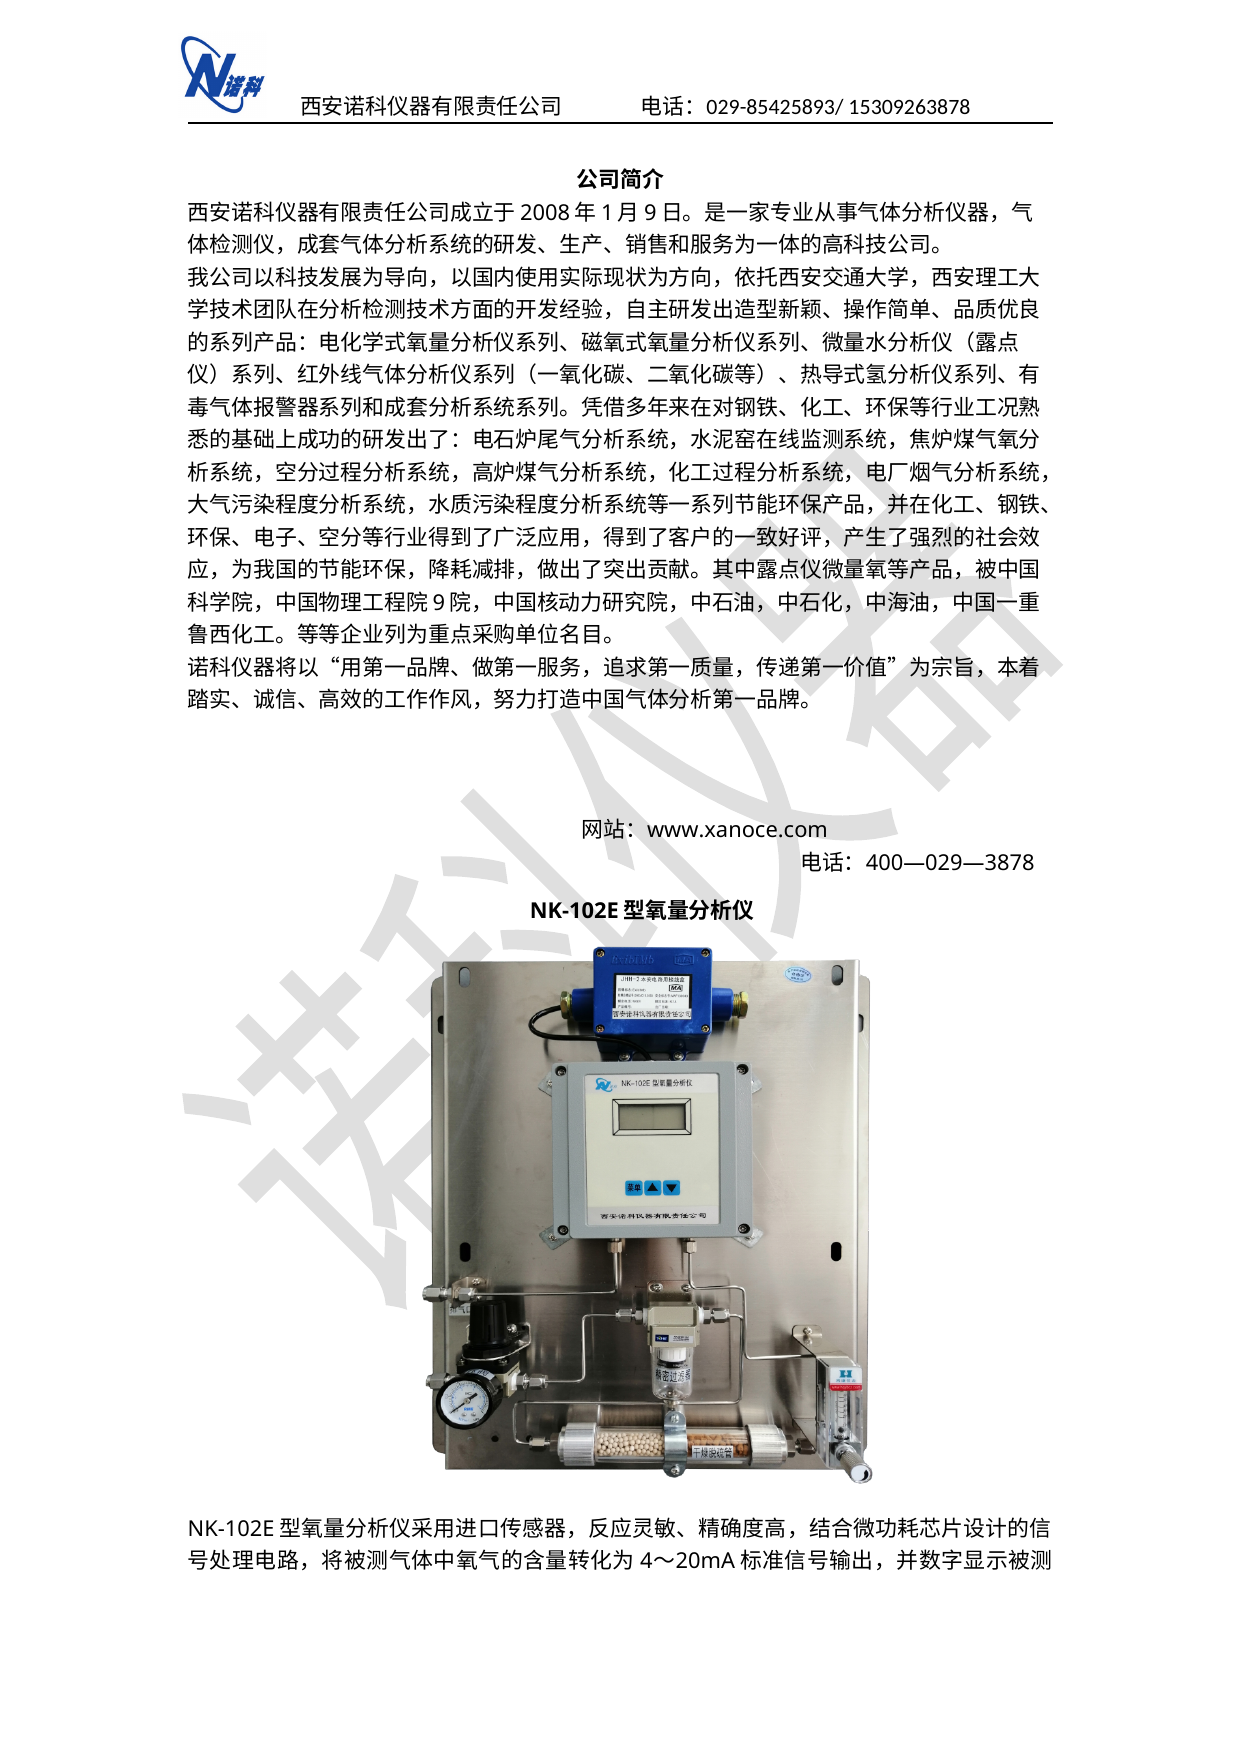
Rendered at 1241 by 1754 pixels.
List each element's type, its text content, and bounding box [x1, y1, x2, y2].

picture [178, 31, 268, 118]
text 电话：400—029—3878 [756, 844, 1053, 877]
text 公司简介 [187, 162, 1053, 194]
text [187, 1510, 1053, 1575]
picture [400, 925, 884, 1491]
text 网站：www.xanoce.com [187, 779, 1053, 844]
text NK-102E型氧量分析仪 [187, 893, 1053, 925]
text 诺科仪器将以“用第一品牌、做第一服务，追求第一质量，传递第一价值”为宗旨，本着踏实、诚信、高效的工作作风，努力打造中国气体分析第一品牌。 [187, 649, 1053, 714]
text 我公司以科技发展为导向，以国内使用实际现状为方向，依托西安交通大学，西安理工大学技术团队在分析检测技术方面的开发经验，自主研发出造型新颖、操作简单、品质优良的系列产品：电化学式氧量分析仪系列、磁氧式氧量分析仪系列、微量水分析仪（露点仪）系列、红外线气体分析仪系列（一氧化碳、二氧化碳等）、热导式氢分析仪系列、有毒气体报警器系列和成套分析系统系列。凭借多年来在对钢铁、化工、环保等行业工况熟悉的基础上成功的研发出了：电石炉尾气分析系统，水泥窑在线监测系统，焦炉煤气氧分析系统，空分过程分析系统，高炉煤气分析系统，化工过程分析系统，电厂烟气分析系统，大气污染程度分析系统，水质污染程度分析系统等一系列节能环保产品，并在化工、钢铁、环保、电子、空分等行业得到了广泛应用，得到了客户的一致好评，产生了强烈的社会效应，为我国的节能环保，降耗减排，做出了突出贡献。其中露点仪微量氧等产品，被中国科学院，中国物理工程院9院，中国核动力研究院，中石油，中石化，中海油，中国一重鲁西化工。等等企业列为重点采购单位名目。 [187, 259, 1053, 649]
text 西安诺科仪器有限责任公司成立于2008年1月9日。是一家专业从事气体分析仪器，气体检测仪，成套气体分析系统的研发、生产、销售和服务为一体的高科技公司。 [187, 194, 1053, 259]
